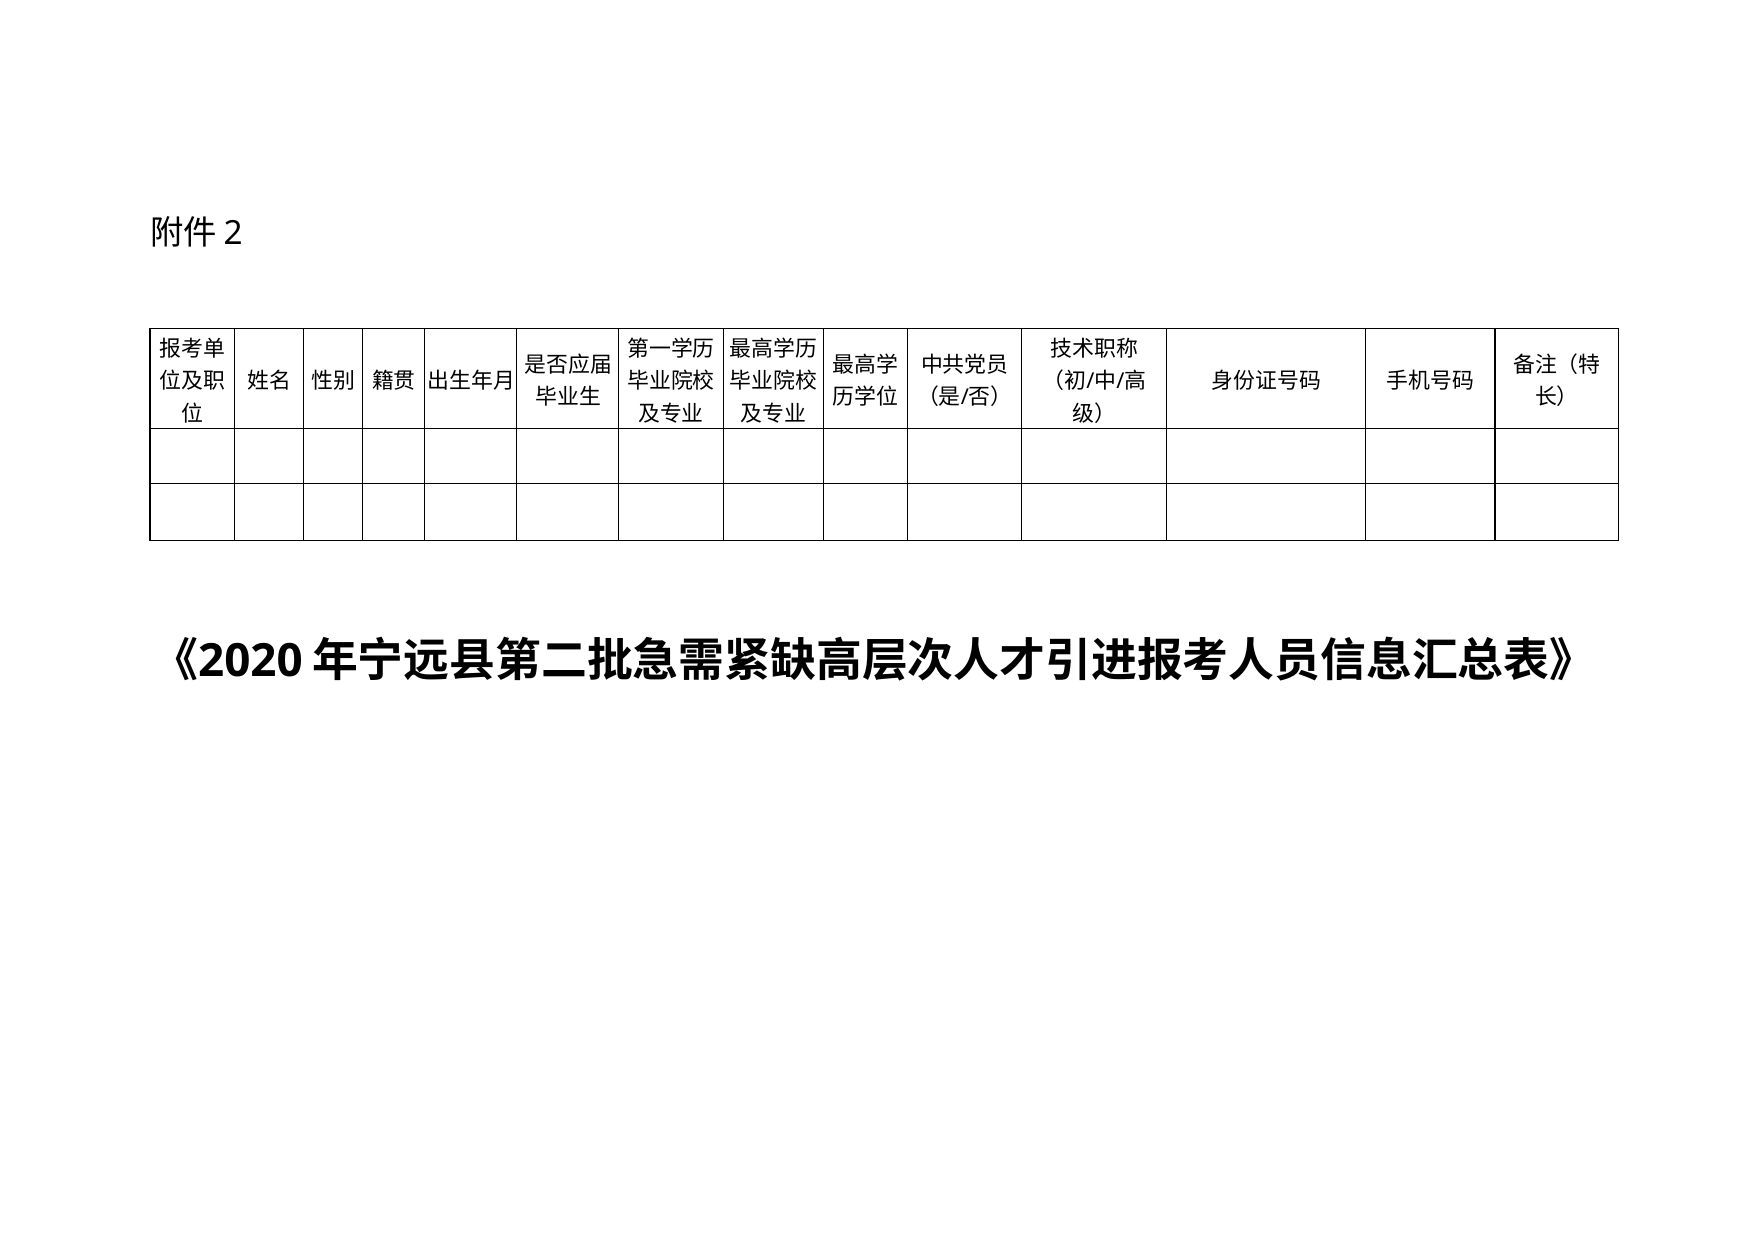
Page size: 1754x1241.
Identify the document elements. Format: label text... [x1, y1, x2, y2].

table_header 是否应届毕业生 [517, 329, 618, 428]
table_cell [1022, 429, 1166, 483]
table_cell [824, 484, 907, 540]
table_cell [619, 484, 723, 540]
table_header 备注（特长） [1496, 329, 1618, 428]
table_cell [724, 484, 823, 540]
table_cell [1496, 429, 1618, 483]
table_header 性别 [304, 329, 362, 428]
table_cell [304, 429, 362, 483]
table_cell [151, 429, 234, 483]
table_header 最高学历学位 [824, 329, 907, 428]
table_cell [517, 484, 618, 540]
table_header 姓名 [235, 329, 303, 428]
table_cell [724, 429, 823, 483]
table_cell [1366, 429, 1494, 483]
table_cell [363, 484, 424, 540]
table_cell [908, 429, 1021, 483]
table_header 最高学历毕业院校及专业 [724, 329, 823, 428]
table_cell [425, 484, 516, 540]
table_cell [425, 429, 516, 483]
table_cell [363, 429, 424, 483]
table_cell [304, 484, 362, 540]
table_cell [619, 429, 723, 483]
table_cell [1167, 484, 1365, 540]
table_header 第一学历毕业院校及专业 [619, 329, 723, 428]
table_cell [824, 429, 907, 483]
table_cell [1022, 484, 1166, 540]
table_header 身份证号码 [1167, 329, 1365, 428]
text 附件2 [150, 198, 1604, 263]
table_cell [517, 429, 618, 483]
table_cell [908, 484, 1021, 540]
table_header 籍贯 [363, 329, 424, 428]
table_header 技术职称 （初/中/高级） [1022, 329, 1166, 428]
table_header 报考单位及职位 [151, 329, 234, 428]
table_cell [235, 484, 303, 540]
table_cell [1167, 429, 1365, 483]
table_header 中共党员 （是/否） [908, 329, 1021, 428]
table_header 出生年月 [425, 329, 516, 428]
table_cell [1366, 484, 1494, 540]
table_cell [151, 484, 234, 540]
table_header 手机号码 [1366, 329, 1494, 428]
table_cell [1496, 484, 1618, 540]
table_cell [235, 429, 303, 483]
